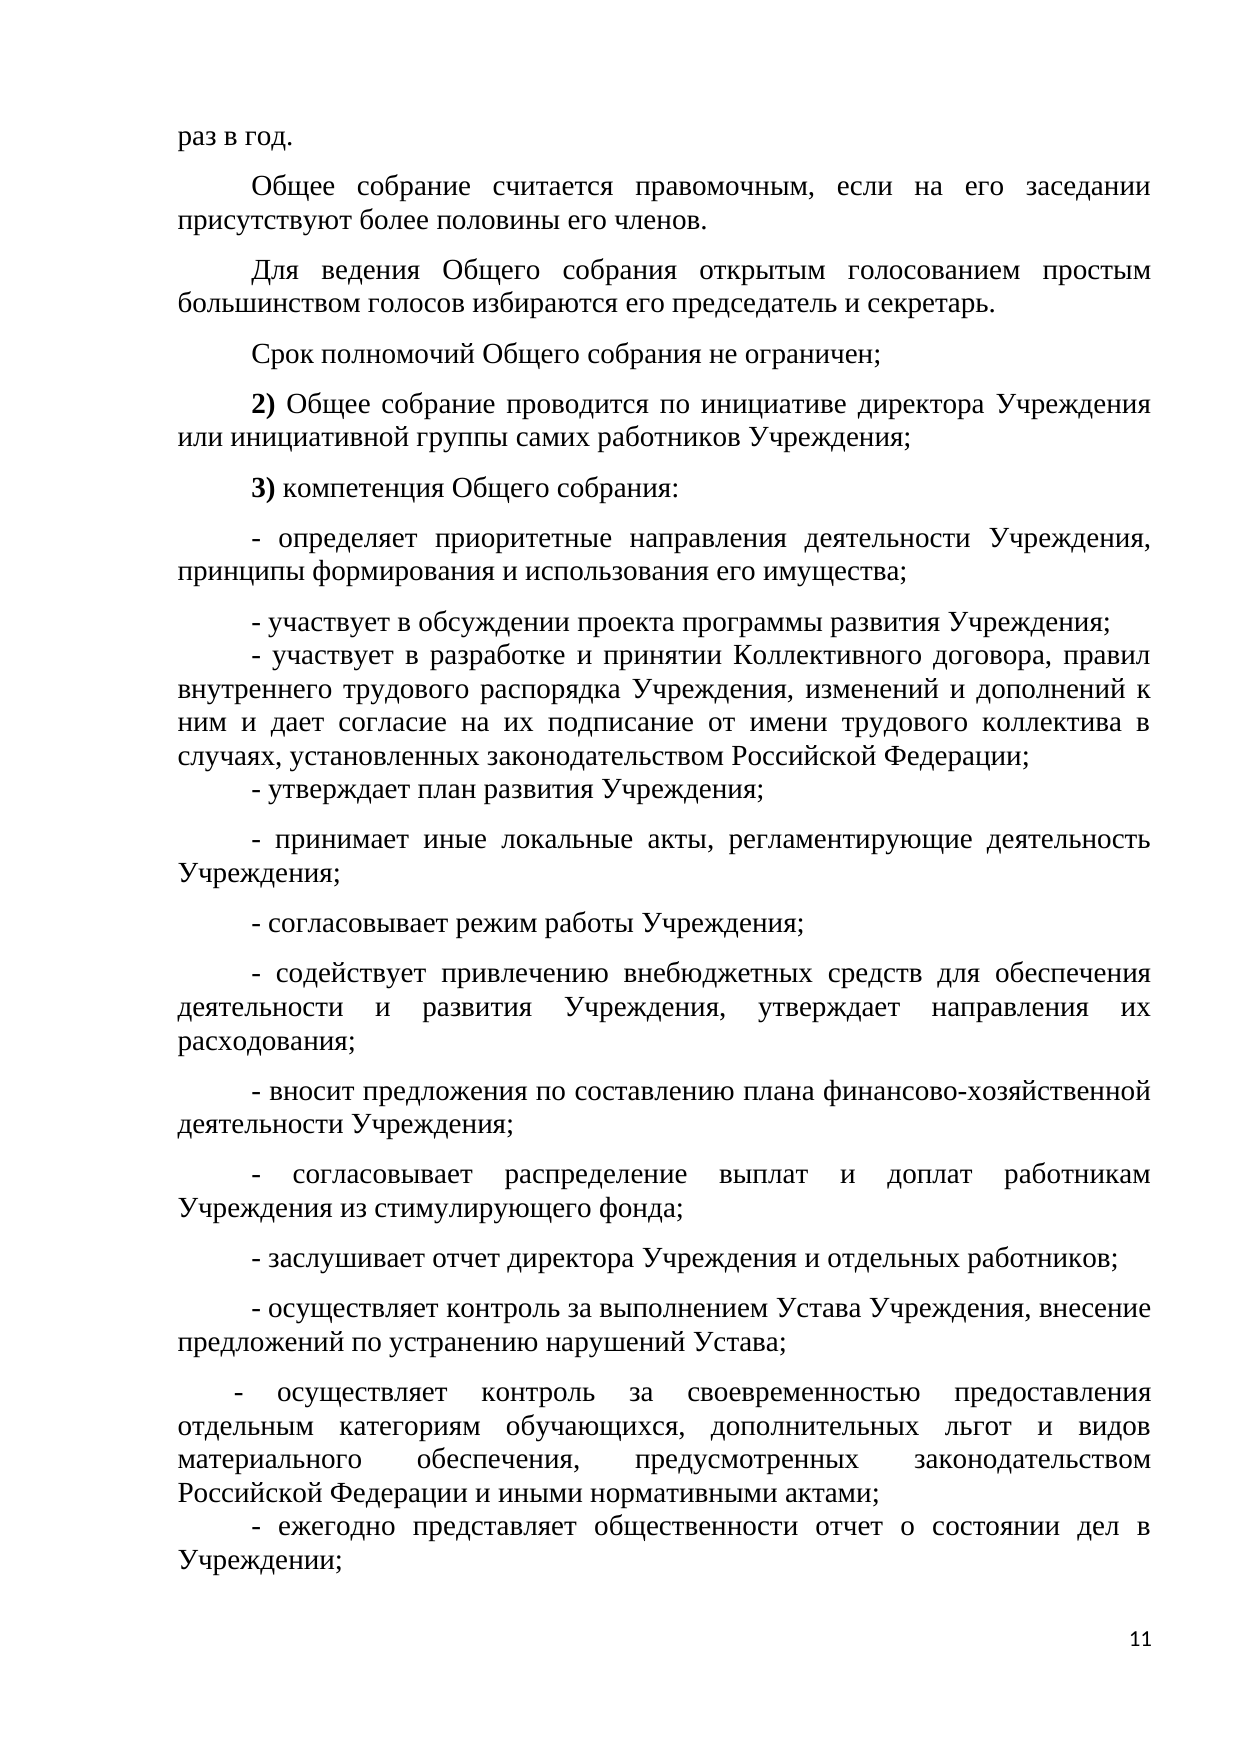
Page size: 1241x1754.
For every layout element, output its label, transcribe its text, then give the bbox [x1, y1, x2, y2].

text - осуществляет контроль за выполнением Устава Учреждения, внесение предложений по устранению нарушений Устава; [177, 1291, 1152, 1358]
text 3) компетенция Общего собрания: [177, 470, 1152, 503]
text - заслушивает отчет директора Учреждения и отдельных работников; [177, 1240, 1152, 1274]
text - осуществляет контроль за своевременностью предоставления отдельным категориям обучающихся, дополнительных льгот и видов материального обеспечения, предусмотренных законодательством Российской Федерации и иными нормативными актами; [177, 1374, 1152, 1508]
text - принимает иные локальные акты, регламентирующие деятельность Учреждения; [177, 822, 1152, 889]
text - содействует привлечению внебюджетных средств для обеспечения деятельности и развития Учреждения, утверждает направления их расходования; [177, 956, 1152, 1056]
text - вносит предложения по составлению плана финансово-хозяйственной деятельности Учреждения; [177, 1073, 1152, 1140]
text - участвует в обсуждении проекта программы развития Учреждения; [177, 604, 1152, 637]
text - ежегодно представляет общественности отчет о состоянии дел в Учреждении; [177, 1508, 1152, 1576]
text - согласовывает режим работы Учреждения; [177, 905, 1152, 939]
text Общее собрание считается правомочным, если на его заседании присутствуют более половины его членов. [177, 168, 1152, 235]
text - определяет приоритетные направления деятельности Учреждения, принципы формирования и использования его имущества; [177, 520, 1152, 587]
text - участвует в разработке и принятии Коллективного договора, правил внутреннего трудового распорядка Учреждения, изменений и дополнений к ним и дает согласие на их подписание от имени трудового коллектива в случаях, установленных законодательством Российской Федерации; [177, 637, 1152, 771]
text Для ведения Общего собрания открытым голосованием простым большинством голосов избираются его председатель и секретарь. [177, 252, 1152, 319]
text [177, 118, 1152, 152]
text - согласовывает распределение выплат и доплат работникам Учреждения из стимулирующего фонда; [177, 1157, 1152, 1224]
text - утверждает план развития Учреждения; [177, 771, 1152, 805]
text 2) Общее собрание проводится по инициативе директора Учреждения или инициативной группы самих работников Учреждения; [177, 386, 1152, 453]
text Срок полномочий Общего собрания не ограничен; [177, 336, 1152, 369]
